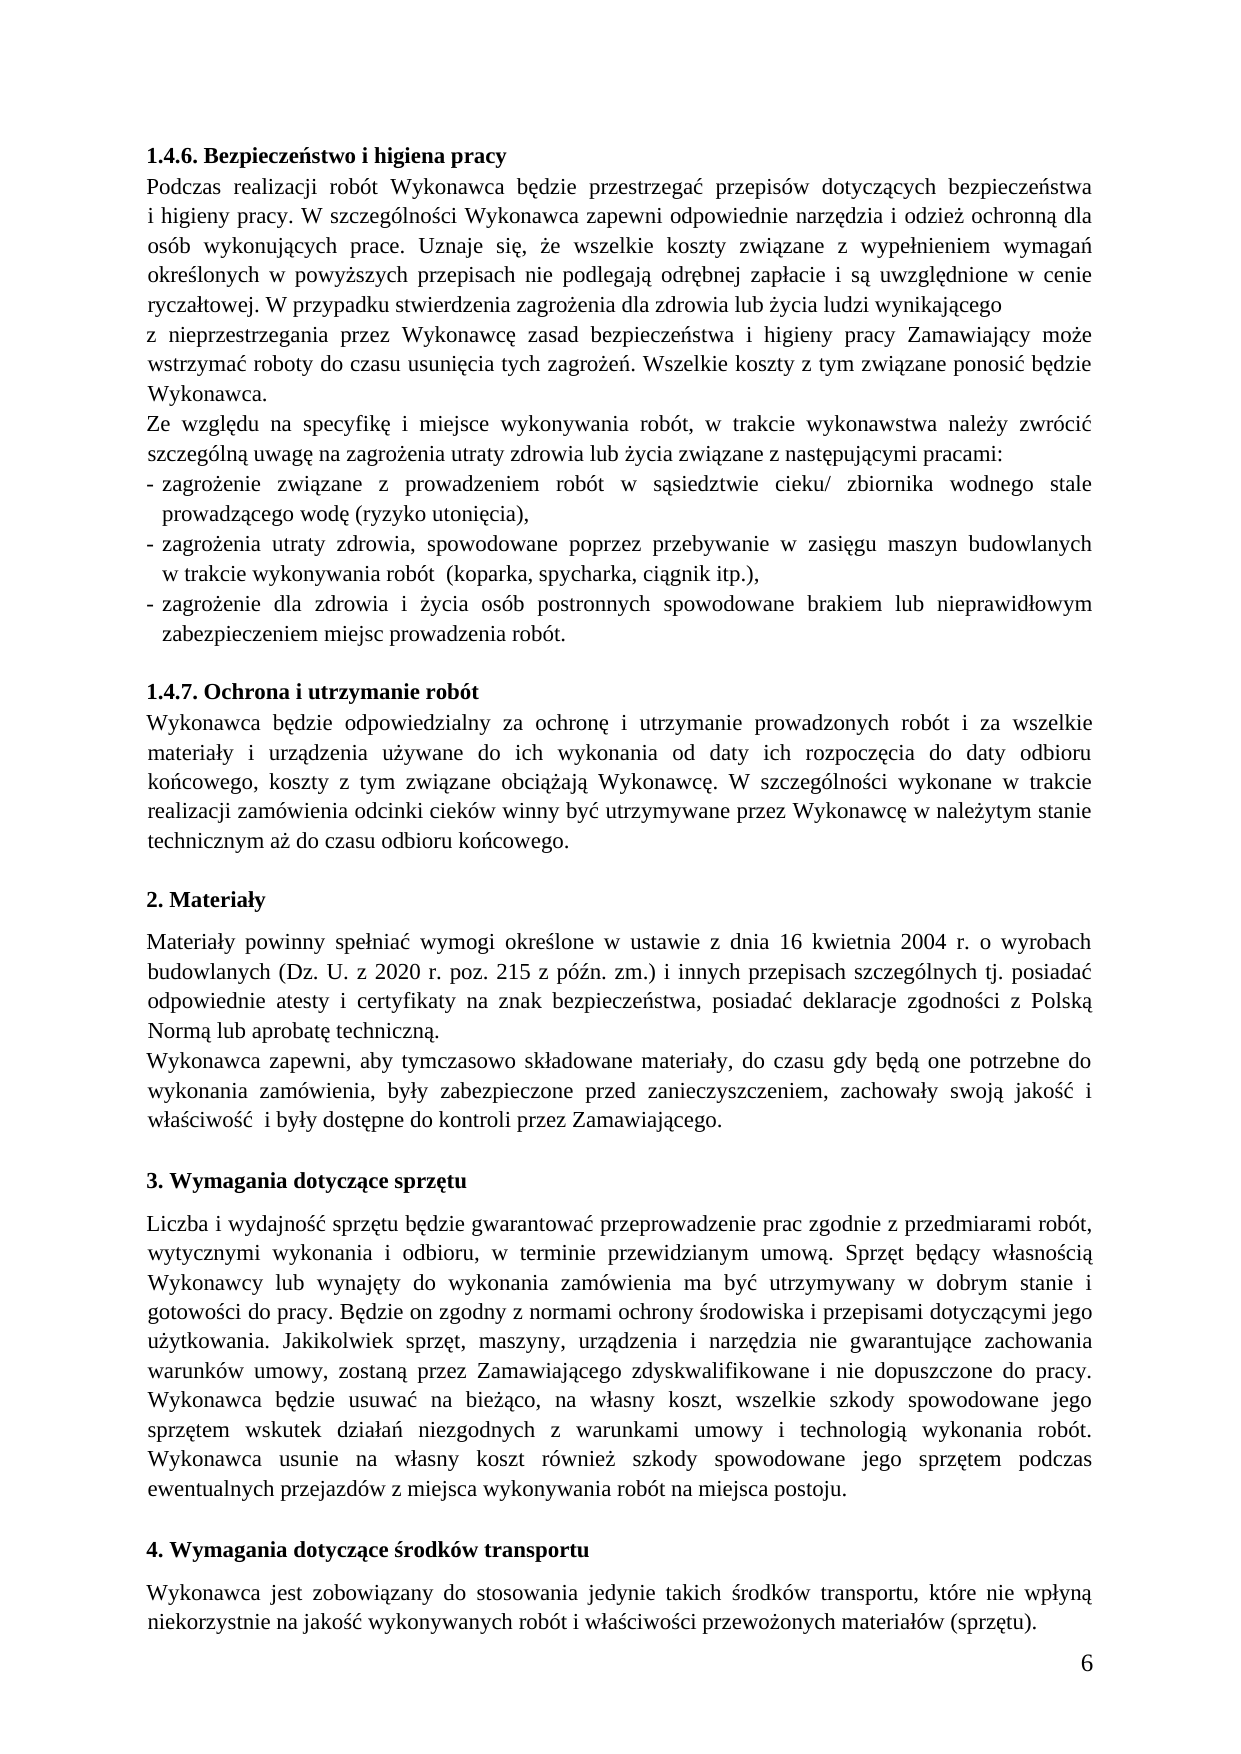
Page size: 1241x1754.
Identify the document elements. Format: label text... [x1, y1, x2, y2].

subtitle 4. Wymagania dotyczące środków transportu [146, 1536, 1094, 1562]
subtitle 1.4.6. Bezpieczeństwo i higiena pracy [146, 142, 1094, 168]
list zagrożenie dla zdrowia i życia osób postronnych spowodowane brakiem lub nieprawidłowym zabezpieczeniem miejsc prowadzenia robót. [146, 590, 1094, 646]
list zagrożenia utraty zdrowia, spowodowane poprzez przebywanie w zasięgu maszyn budowlanych w trakcie wykonywania robót (koparka, spycharka, ciągnik itp.), [146, 530, 1094, 586]
subtitle 2. Materiały [146, 886, 1094, 912]
text Podczas realizacji robót Wykonawca będzie przestrzegać przepisów dotyczących bezpieczeństwa i higieny pracy. W szczególności Wykonawca zapewni odpowiednie narzędzia i odzież ochronną dla osób wykonujących prace. Uznaje się, że wszelkie koszty związane z wypełnieniem wymagań określonych w powyższych przepisach nie podlegają odrębnej zapłacie i są uwzględnione w cenie ryczałtowej. W przypadku stwierdzenia zagrożenia dla zdrowia lub życia ludzi wynikającego [146, 173, 1094, 317]
text z nieprzestrzegania przez Wykonawcę zasad bezpieczeństwa i higieny pracy Zamawiający może wstrzymać roboty do czasu usunięcia tych zagrożeń. Wszelkie koszty z tym związane ponosić będzie Wykonawca. [146, 321, 1094, 406]
text Liczba i wydajność sprzętu będzie gwarantować przeprowadzenie prac zgodnie z przedmiarami robót, wytycznymi wykonania i odbioru, w terminie przewidzianym umową. Sprzęt będący własnością Wykonawcy lub wynajęty do wykonania zamówienia ma być utrzymywany w dobrym stanie i gotowości do pracy. Będzie on zgodny z normami ochrony środowiska i przepisami dotyczącymi jego użytkowania. Jakikolwiek sprzęt, maszyny, urządzenia i narzędzia nie gwarantujące zachowania warunków umowy, zostaną przez Zamawiającego zdyskwalifikowane i nie dopuszczone do pracy. Wykonawca będzie usuwać na bieżąco, na własny koszt, wszelkie szkody spowodowane jego sprzętem wskutek działań niezgodnych z warunkami umowy i technologią wykonania robót. Wykonawca usunie na własny koszt również szkody spowodowane jego sprzętem podczas ewentualnych przejazdów z miejsca wykonywania robót na miejsca postoju. [146, 1210, 1094, 1501]
subtitle 3. Wymagania dotyczące sprzętu [146, 1167, 1094, 1194]
text Wykonawca jest zobowiązany do stosowania jedynie takich środków transportu, które nie wpłyną niekorzystnie na jakość wykonywanych robót i właściwości przewożonych materiałów (sprzętu). [146, 1578, 1094, 1634]
list zagrożenie związane z prowadzeniem robót w sąsiedztwie cieku/ zbiornika wodnego stale prowadzącego wodę (ryzyko utonięcia), [146, 470, 1094, 526]
text Ze względu na specyfikę i miejsce wykonywania robót, w trakcie wykonawstwa należy zwrócić szczególną uwagę na zagrożenia utraty zdrowia lub życia związane z następującymi pracami: [146, 410, 1094, 466]
subtitle 1.4.7. Ochrona i utrzymanie robót [146, 678, 1094, 705]
text Materiały powinny spełniać wymogi określone w ustawie z dnia 16 kwietnia 2004 r. o wyrobach budowlanych (Dz. U. z 2020 r. poz. 215 z późn. zm.) i innych przepisach szczególnych tj. posiadać odpowiednie atesty i certyfikaty na znak bezpieczeństwa, posiadać deklaracje zgodności z Polską Normą lub aprobatę techniczną. [146, 928, 1094, 1043]
text Wykonawca będzie odpowiedzialny za ochronę i utrzymanie prowadzonych robót i za wszelkie materiały i urządzenia używane do ich wykonania od daty ich rozpoczęcia do daty odbioru końcowego, koszty z tym związane obciążają Wykonawcę. W szczególności wykonane w trakcie realizacji zamówienia odcinki cieków winny być utrzymywane przez Wykonawcę w należytym stanie technicznym aż do czasu odbioru końcowego. [146, 709, 1094, 853]
text Wykonawca zapewni, aby tymczasowo składowane materiały, do czasu gdy będą one potrzebne do wykonania zamówienia, były zabezpieczone przed zanieczyszczeniem, zachowały swoją jakość i właściwość i były dostępne do kontroli przez Zamawiającego. [146, 1047, 1094, 1133]
